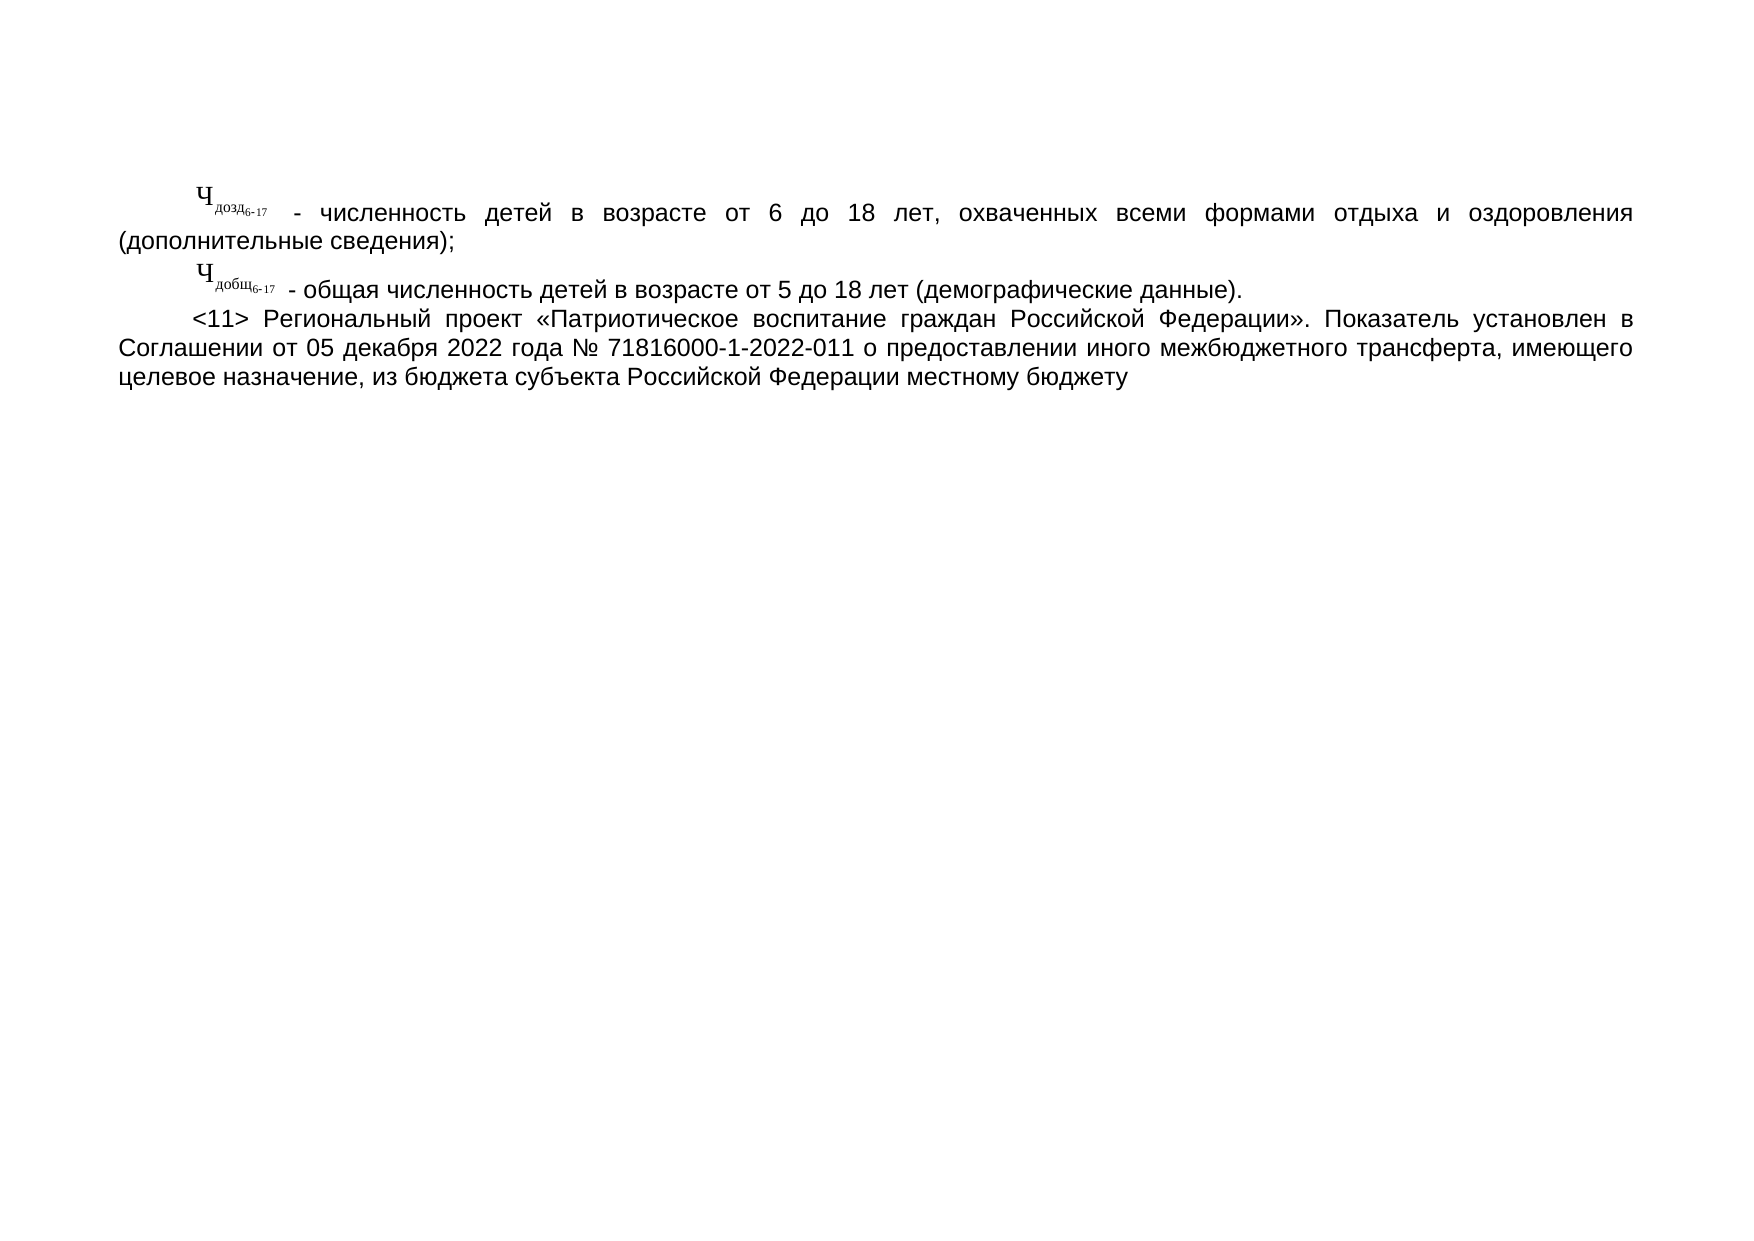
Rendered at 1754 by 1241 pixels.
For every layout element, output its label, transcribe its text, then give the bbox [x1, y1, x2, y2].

text <11> Региональный проект «Патриотическое воспитание граждан Российской Федерации». Показатель установлен в Соглашении от 05 декабря 2022 года № 71816000-1-2022-011 о предоставлении иного межбюджетного трансферта, имеющего целевое назначение, из бюджета субъекта Российской Федерации местному бюджету [118, 304, 1636, 390]
text - численность детей в возрасте от 6 до 18 лет, охваченных всеми формами отдыха и оздоровления (дополнительные сведения); [118, 177, 1636, 255]
text - общая численность детей в возрасте от 5 до 18 лет (демографические данные). [118, 255, 1636, 304]
